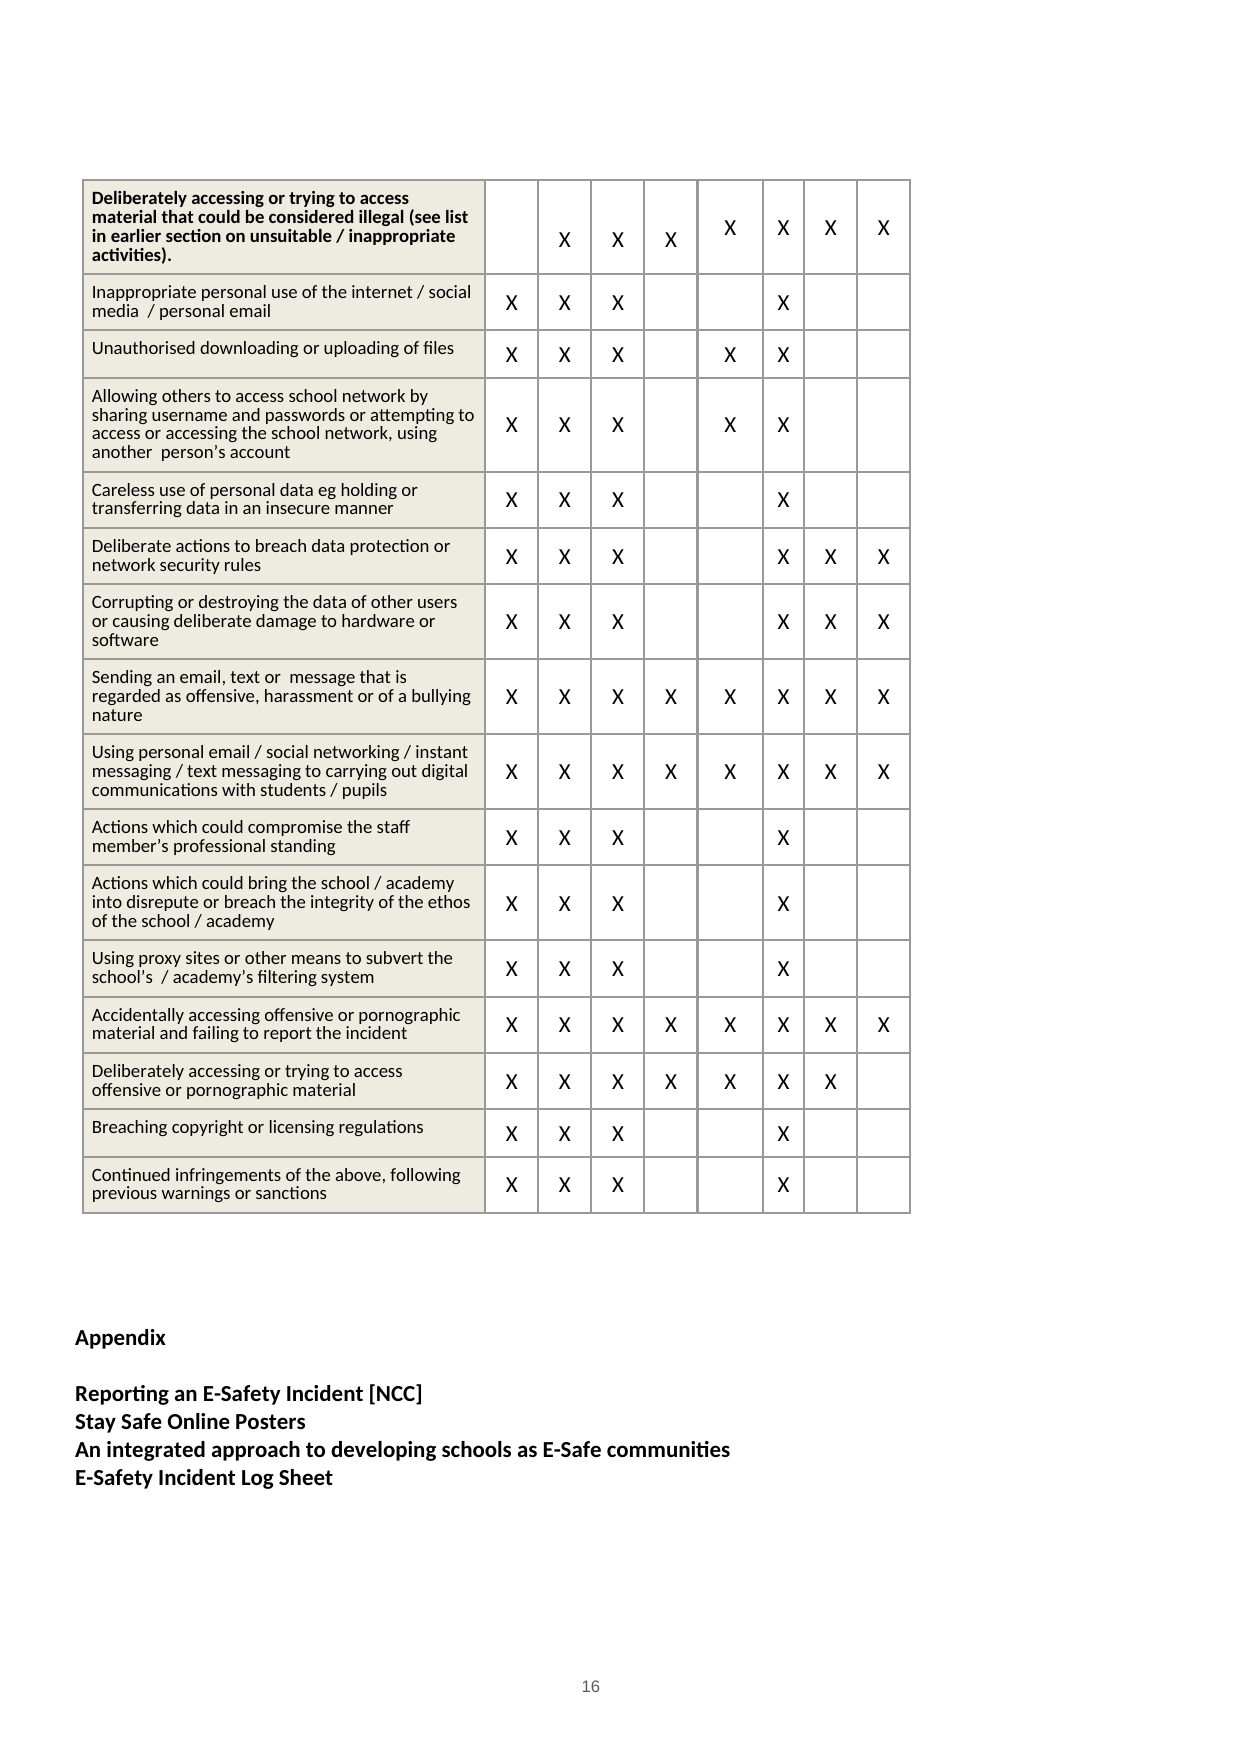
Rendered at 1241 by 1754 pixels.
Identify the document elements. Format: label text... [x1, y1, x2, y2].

table_cell [645, 379, 696, 471]
table_cell [805, 1158, 856, 1212]
table_cell X [592, 379, 643, 471]
table_cell [805, 473, 856, 527]
table_cell X [645, 181, 696, 273]
table_cell [858, 866, 909, 939]
table_cell X [764, 181, 803, 273]
table_cell X [539, 181, 590, 273]
table_cell [805, 275, 856, 329]
table_cell X [805, 1054, 856, 1108]
table_cell X [592, 529, 643, 583]
table_cell X [486, 379, 537, 471]
table_cell [699, 1110, 762, 1156]
table_cell [645, 866, 696, 939]
table_cell Actions which could bring the school / academy into disrepute or breach the integrity of the ethos of the school / academy [84, 866, 484, 939]
table_cell X [486, 473, 537, 527]
table_cell X [592, 866, 643, 939]
table_cell X [764, 379, 803, 471]
table_cell [858, 1110, 909, 1156]
table_cell X [486, 941, 537, 996]
table_cell X [486, 331, 537, 377]
table_cell X [592, 1158, 643, 1212]
table_cell X [764, 1054, 803, 1108]
table_cell X [699, 181, 762, 273]
table_cell Continued infringements of the above, following previous warnings or sanctions [84, 1158, 484, 1212]
table_cell X [539, 941, 590, 996]
table_cell X [805, 998, 856, 1052]
table_cell X [486, 275, 537, 329]
table_cell X [539, 1054, 590, 1108]
table_cell X [592, 941, 643, 996]
table_cell [699, 275, 762, 329]
subtitle An integrated approach to developing schools as E-Safe communities [75, 1435, 1165, 1463]
table_cell X [805, 585, 856, 658]
table_cell [858, 941, 909, 996]
table_cell X [486, 1158, 537, 1212]
table_cell X [645, 735, 696, 808]
table_cell X [539, 331, 590, 377]
table_cell X [539, 275, 590, 329]
table_cell Inappropriate personal use of the internet / social media / personal email [84, 275, 484, 329]
table_cell X [592, 998, 643, 1052]
table_cell Breaching copyright or licensing regulations [84, 1110, 484, 1156]
table_cell X [592, 181, 643, 273]
table_cell Using personal email / social networking / instant messaging / text messaging to carrying out digital communications with students / pupils [84, 735, 484, 808]
table_cell Sending an email, text or message that is regarded as offensive, harassment or of a bullying nature [84, 660, 484, 733]
table_cell [805, 379, 856, 471]
table_cell X [539, 529, 590, 583]
table_cell X [486, 1054, 537, 1108]
table_cell X [699, 998, 762, 1052]
table_cell X [764, 810, 803, 864]
table_cell X [592, 473, 643, 527]
table_cell [805, 866, 856, 939]
subtitle E-Safety Incident Log Sheet [75, 1463, 1165, 1491]
table_cell [858, 275, 909, 329]
table_cell X [539, 810, 590, 864]
table_cell X [592, 585, 643, 658]
table_cell [645, 473, 696, 527]
table_cell X [592, 331, 643, 377]
table_cell Deliberately accessing or trying to access material that could be considered illegal (see list in earlier section on unsuitable / inappropriate activities). [84, 181, 484, 273]
table_cell Unauthorised downloading or uploading of files [84, 331, 484, 377]
table_cell X [699, 1054, 762, 1108]
table_cell X [858, 998, 909, 1052]
table_cell X [764, 585, 803, 658]
table_cell X [858, 585, 909, 658]
table_cell [858, 331, 909, 377]
table_cell X [486, 529, 537, 583]
table_cell X [539, 1158, 590, 1212]
table_cell X [592, 735, 643, 808]
table_cell Accidentally accessing offensive or pornographic material and failing to report the incident [84, 998, 484, 1052]
table_cell X [858, 181, 909, 273]
table_cell X [764, 1158, 803, 1212]
table_cell X [858, 529, 909, 583]
table_cell Deliberate actions to breach data protection or network security rules [84, 529, 484, 583]
table_cell X [592, 275, 643, 329]
table_cell X [539, 735, 590, 808]
table_cell [645, 1158, 696, 1212]
table_cell [645, 331, 696, 377]
table_cell X [539, 473, 590, 527]
table_cell X [539, 866, 590, 939]
table_cell X [539, 379, 590, 471]
table_cell X [539, 1110, 590, 1156]
table_cell X [699, 735, 762, 808]
table_cell X [764, 998, 803, 1052]
table_cell [699, 941, 762, 996]
table_cell X [858, 660, 909, 733]
table_cell X [699, 379, 762, 471]
table_cell X [539, 585, 590, 658]
table_cell X [645, 1054, 696, 1108]
table_cell X [764, 275, 803, 329]
table_cell [805, 1110, 856, 1156]
table_cell X [805, 735, 856, 808]
table_cell X [486, 585, 537, 658]
subtitle Stay Safe Online Posters [75, 1407, 1165, 1435]
table_cell X [645, 998, 696, 1052]
table_cell Allowing others to access school network by sharing username and passwords or attempting to access or accessing the school network, using another person’s account [84, 379, 484, 471]
table_cell X [486, 810, 537, 864]
table_cell [645, 585, 696, 658]
table_cell X [592, 660, 643, 733]
table_cell [645, 810, 696, 864]
table_cell [805, 941, 856, 996]
table_cell [858, 379, 909, 471]
table_cell X [764, 473, 803, 527]
table_cell X [764, 660, 803, 733]
table_cell X [764, 866, 803, 939]
table_cell X [592, 810, 643, 864]
subtitle Appendix [75, 1323, 1165, 1351]
table_cell X [764, 331, 803, 377]
table_cell X [486, 866, 537, 939]
table_cell [486, 181, 537, 273]
table_cell Corrupting or destroying the data of other users or causing deliberate damage to hardware or software [84, 585, 484, 658]
table_cell [858, 473, 909, 527]
table_cell [645, 1110, 696, 1156]
table_cell [645, 941, 696, 996]
table_cell X [699, 331, 762, 377]
table_cell X [539, 998, 590, 1052]
table_cell X [764, 529, 803, 583]
table_cell [645, 275, 696, 329]
table_cell [699, 473, 762, 527]
table_cell X [486, 998, 537, 1052]
table_cell [699, 866, 762, 939]
table_cell X [805, 660, 856, 733]
table_cell X [486, 735, 537, 808]
table_cell X [645, 660, 696, 733]
table_cell X [592, 1110, 643, 1156]
table_cell [645, 529, 696, 583]
table_cell [699, 1158, 762, 1212]
table_cell X [764, 941, 803, 996]
table_cell X [764, 735, 803, 808]
table_cell Actions which could compromise the staff member’s professional standing [84, 810, 484, 864]
subtitle Reporting an E-Safety Incident [NCC] [75, 1379, 1165, 1407]
table_cell X [764, 1110, 803, 1156]
table_cell [858, 1158, 909, 1212]
table_cell X [592, 1054, 643, 1108]
table_cell [805, 810, 856, 864]
table_cell X [699, 660, 762, 733]
table_cell [699, 585, 762, 658]
table_cell X [486, 1110, 537, 1156]
table_cell Careless use of personal data eg holding or transferring data in an insecure manner [84, 473, 484, 527]
table_cell X [805, 181, 856, 273]
table_cell X [486, 660, 537, 733]
table_cell X [858, 735, 909, 808]
table_cell Using proxy sites or other means to subvert the school’s / academy’s filtering system [84, 941, 484, 996]
table_cell X [805, 529, 856, 583]
table_cell [858, 1054, 909, 1108]
table_cell [858, 810, 909, 864]
table_cell X [539, 660, 590, 733]
table_cell [805, 331, 856, 377]
table_cell [699, 529, 762, 583]
table_cell Deliberately accessing or trying to access offensive or pornographic material [84, 1054, 484, 1108]
table_cell [699, 810, 762, 864]
